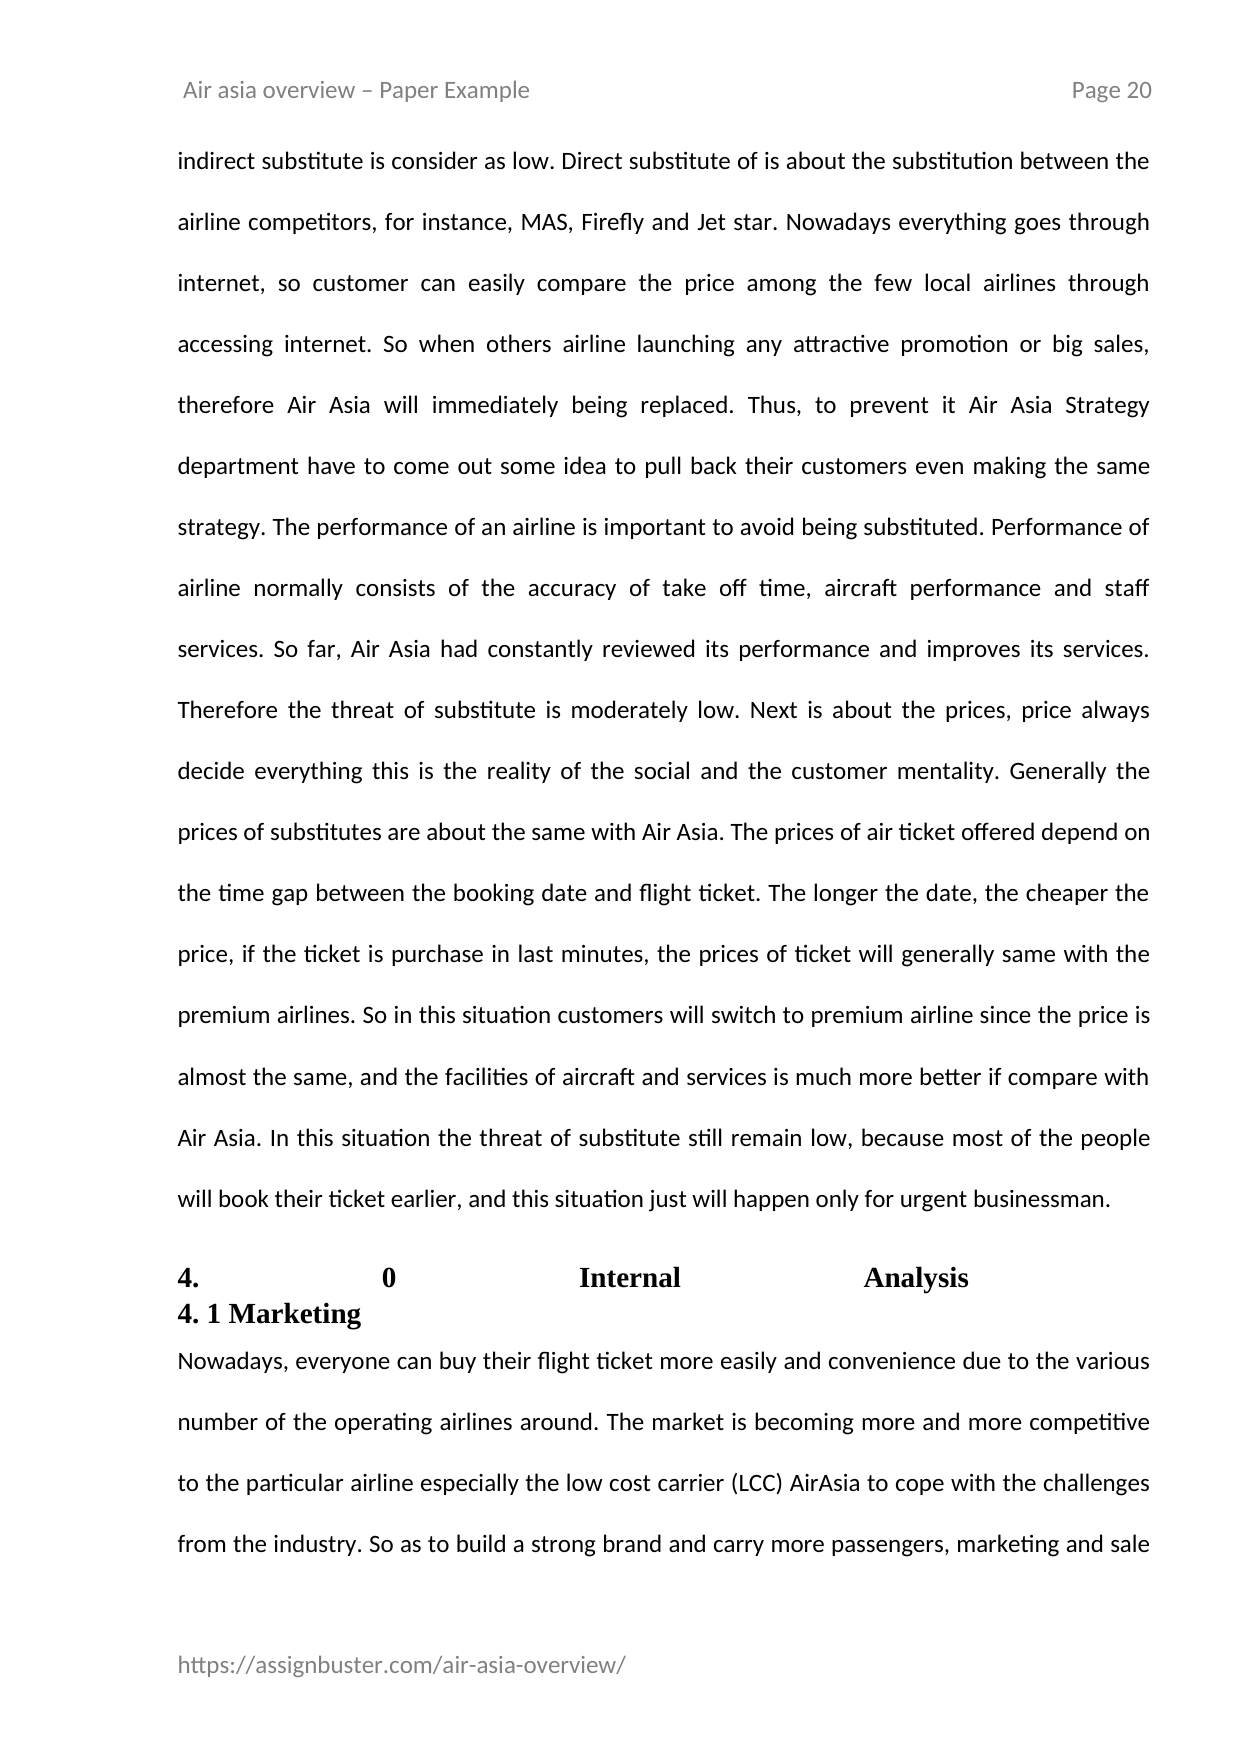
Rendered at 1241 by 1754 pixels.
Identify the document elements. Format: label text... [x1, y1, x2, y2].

subtitle 4. 0 Internal Analysis 4. 1 Marketing [177, 1260, 1152, 1330]
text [177, 145, 1152, 1213]
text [177, 1345, 1152, 1559]
